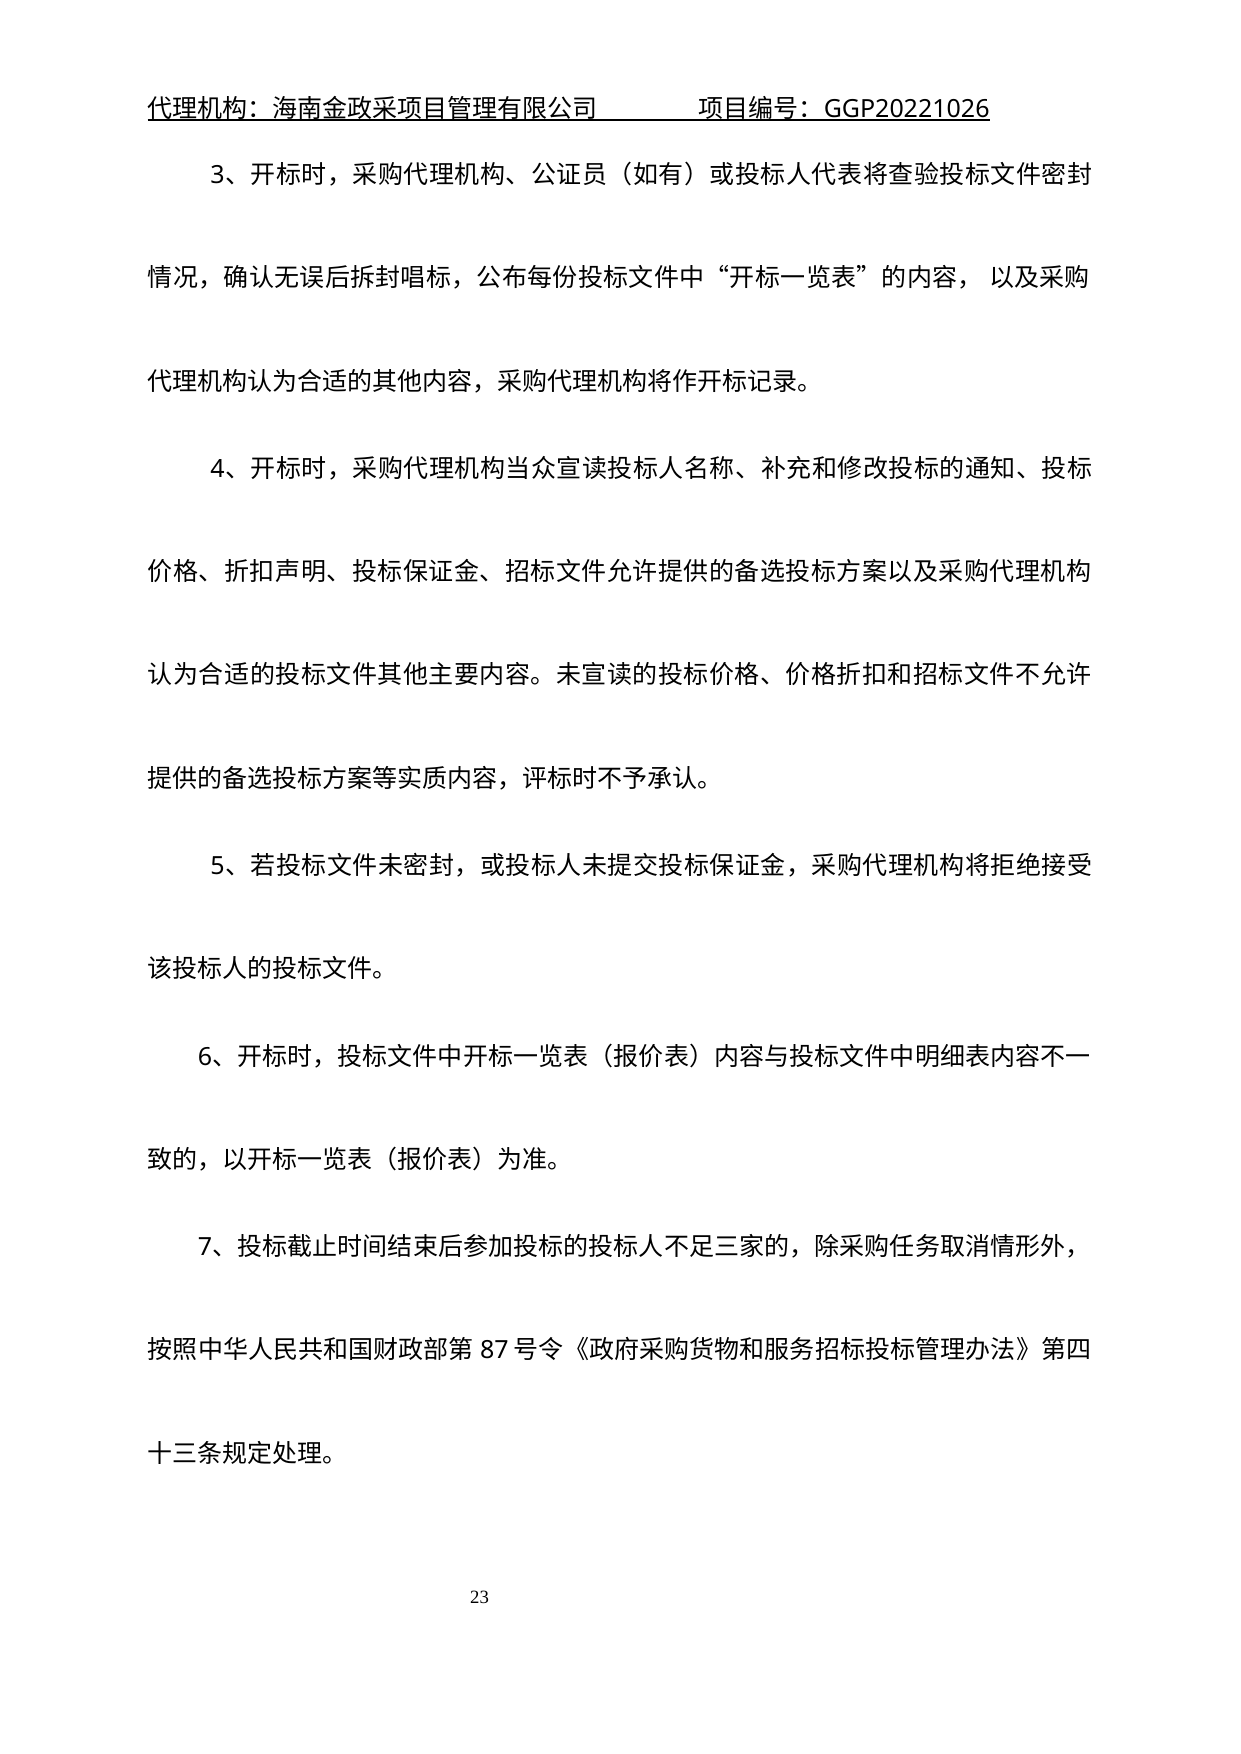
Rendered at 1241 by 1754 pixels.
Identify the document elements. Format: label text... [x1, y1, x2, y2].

text 3、开标时，采购代理机构、公证员（如有）或投标人代表将查验投标文件密封情况，确认无误后拆封唱标，公布每份投标文件中“开标一览表”的内容， 以及采购代理机构认为合适的其他内容，采购代理机构将作开标记录。 [148, 138, 1093, 413]
text 5、若投标文件未密封，或投标人未提交投标保证金，采购代理机构将拒绝接受该投标人的投标文件。 [148, 829, 1093, 1001]
text 4、开标时，采购代理机构当众宣读投标人名称、补充和修改投标的通知、投标价格、折扣声明、投标保证金、招标文件允许提供的备选投标方案以及采购代理机构认为合适的投标文件其他主要内容。未宣读的投标价格、价格折扣和招标文件不允许提供的备选投标方案等实质内容，评标时不予承认。 [148, 432, 1093, 811]
text 6、开标时，投标文件中开标一览表（报价表）内容与投标文件中明细表内容不一致的，以开标一览表（报价表）为准。 [148, 1019, 1093, 1192]
text 7、投标截止时间结束后参加投标的投标人不足三家的，除采购任务取消情形外，按照中华人民共和国财政部第87号令《政府采购货物和服务招标投标管理办法》第四十三条规定处理。 [148, 1210, 1093, 1486]
